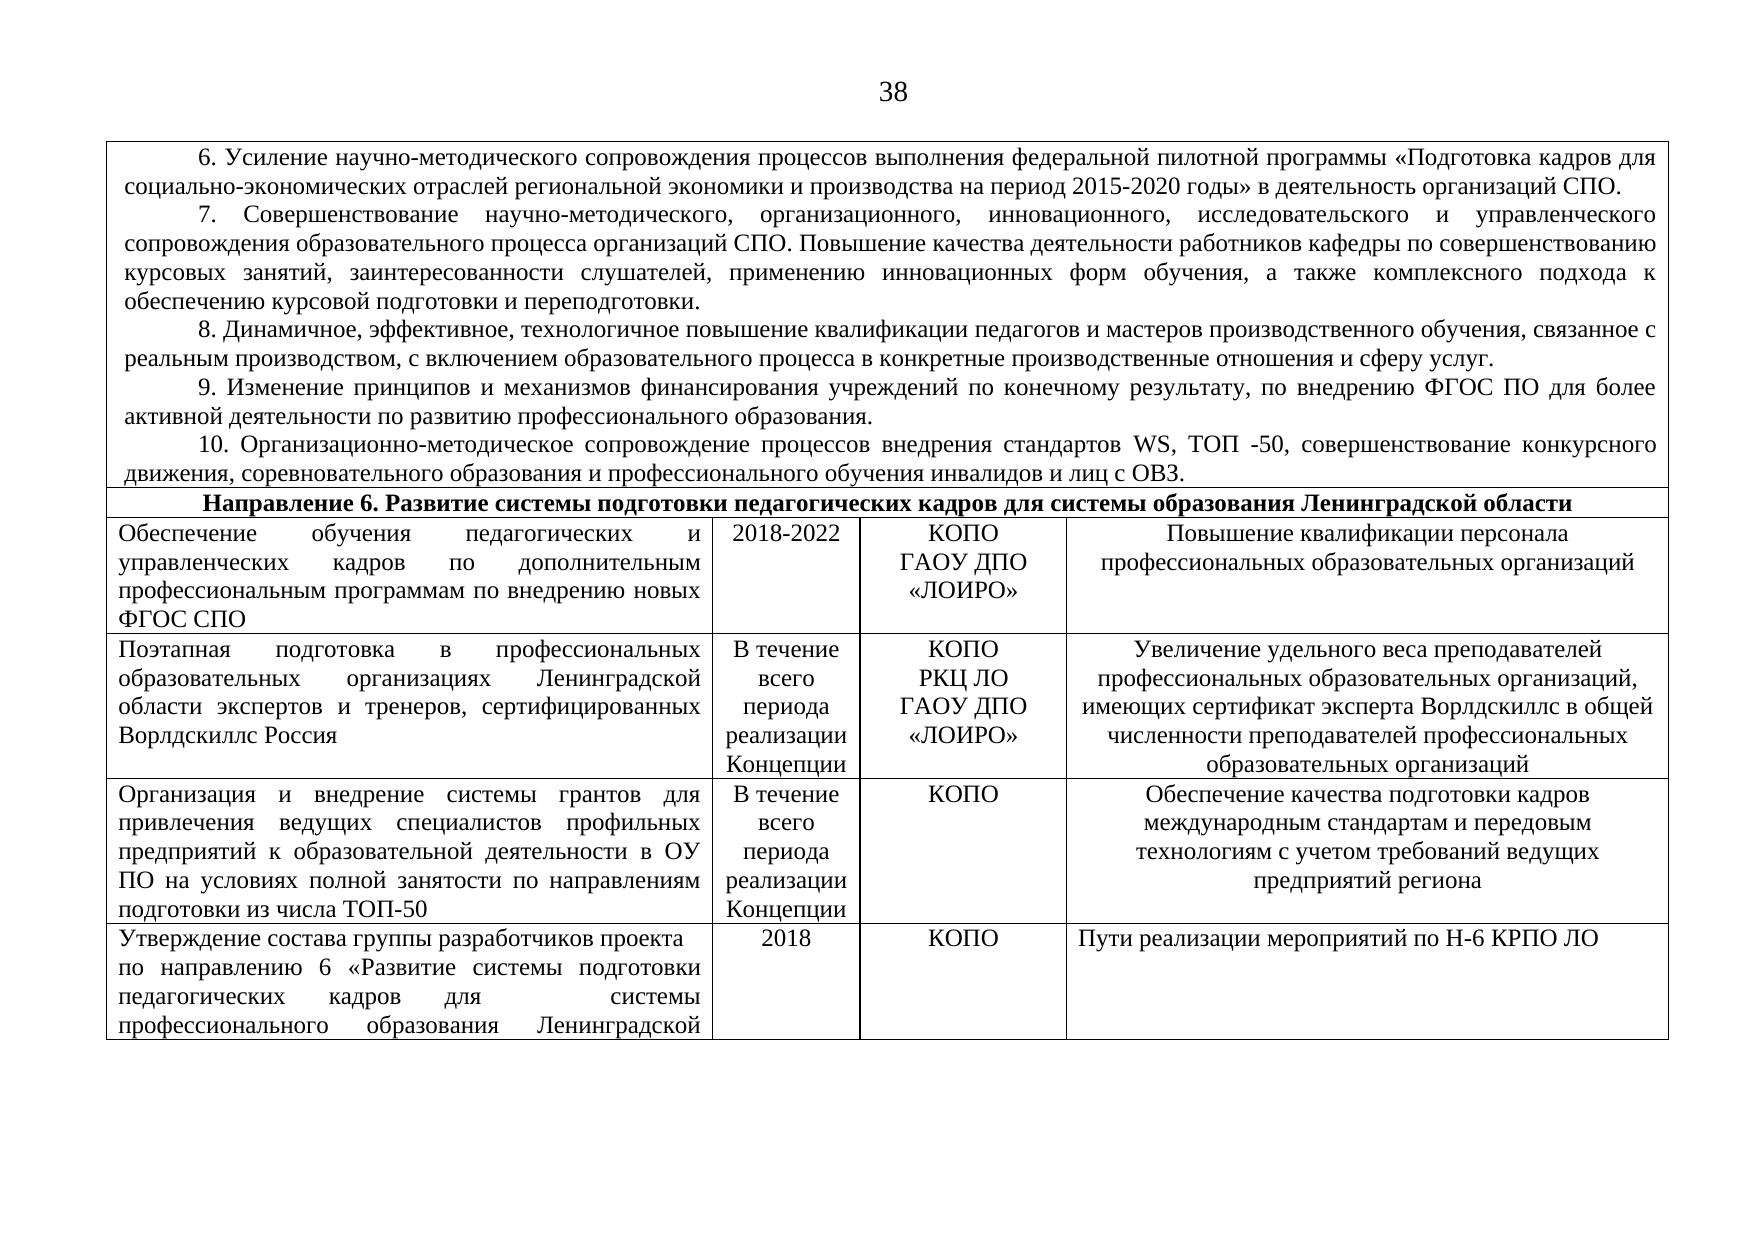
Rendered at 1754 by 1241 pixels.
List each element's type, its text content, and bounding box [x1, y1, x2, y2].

table_cell В течение всего периода реализации Концепции [713, 634, 859, 778]
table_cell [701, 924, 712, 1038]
table_cell КОПО ГАОУ ДПО «ЛОИРО» [861, 518, 1066, 633]
table_cell КОПО РКЦ ЛО ГАОУ ДПО «ЛОИРО» [861, 634, 1066, 778]
table_cell КОПО [861, 779, 1066, 922]
table_cell В течение всего периода реализации Концепции [713, 779, 859, 922]
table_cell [1067, 924, 1668, 1038]
table_cell Поэтапная подготовка в профессиональных образовательных организациях Ленинградской области экспертов и тренеров, сертифицированных Ворлдскиллс Россия [107, 634, 712, 778]
table_cell 2018 [713, 924, 859, 1038]
table_cell Направление 6. Развитие системы подготовки педагогических кадров для системы образования Ленинградской области [107, 488, 1668, 517]
table_cell Организация и внедрение системы грантов для привлечения ведущих специалистов профильных предприятий к образовательной деятельности в ОУ ПО на условиях полной занятости по направлениям подготовки из числа ТОП-50 [107, 779, 712, 922]
table_cell 2018-2022 [713, 518, 859, 633]
table_cell Обеспечение обучения педагогических и управленческих кадров по дополнительным профессиональным программам по внедрению новых ФГОС СПО [107, 518, 712, 633]
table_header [107, 142, 1668, 487]
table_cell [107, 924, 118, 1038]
table_cell Обеспечение качества подготовки кадров международным стандартам и передовым технологиям с учетом требований ведущих предприятий региона [1067, 779, 1668, 922]
table_cell КОПО [861, 924, 1066, 1038]
table_cell Повышение квалификации персонала профессиональных образовательных организаций [1067, 518, 1668, 633]
table_cell Увеличение удельного веса преподавателей профессиональных образовательных организаций, имеющих сертификат эксперта Ворлдскиллс в общей численности преподавателей профессиональных образовательных организаций [1067, 634, 1668, 778]
